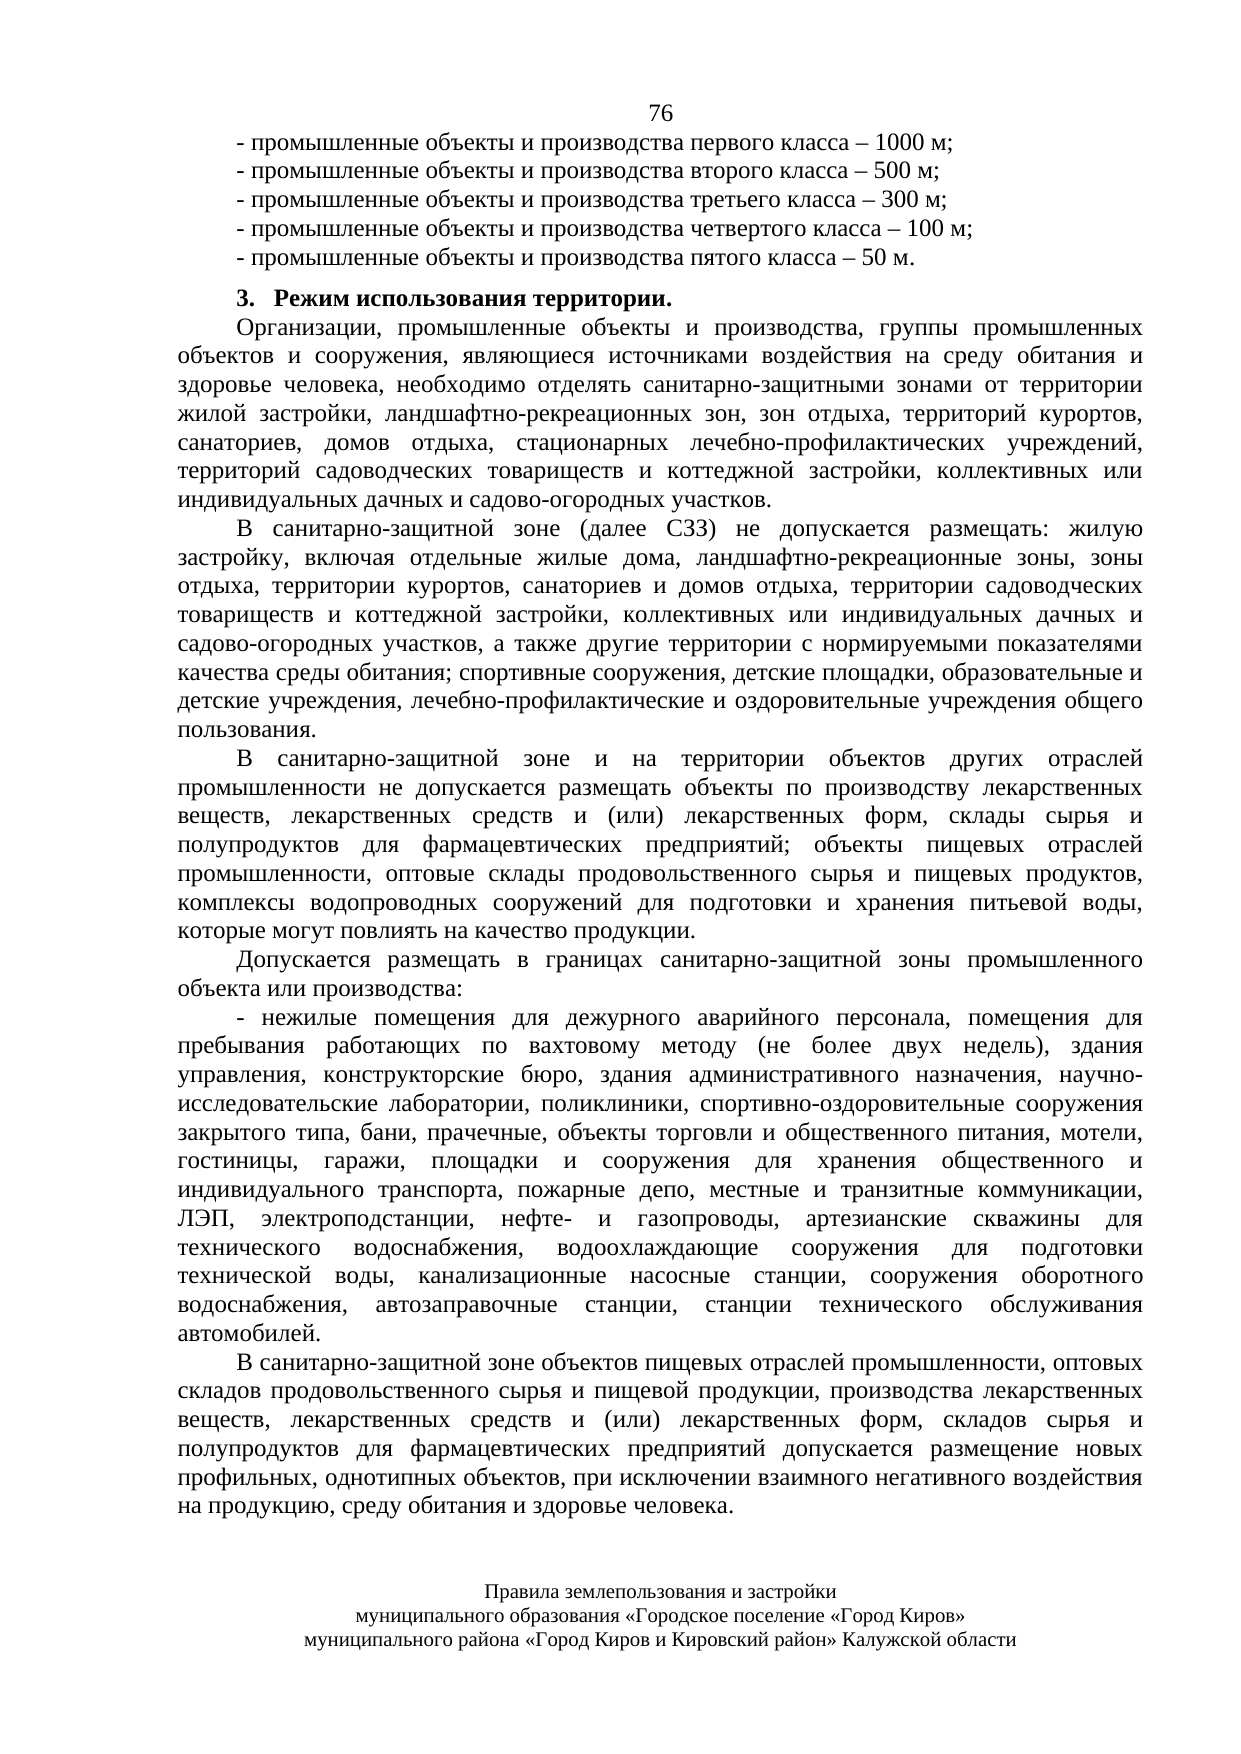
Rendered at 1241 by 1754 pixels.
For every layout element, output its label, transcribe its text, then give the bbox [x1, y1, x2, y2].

text - промышленные объекты и производства четвертого класса – ; [177, 213, 1144, 242]
text - промышленные объекты и производства первого класса – ; [177, 127, 1144, 155]
text - промышленные объекты и производства второго класса – ; [177, 155, 1144, 184]
text В санитарно-защитной зоне и на территории объектов других отраслей промышленности не допускается размещать объекты по производству лекарственных веществ, лекарственных средств и (или) лекарственных форм, склады сырья и полупродуктов для фармацевтических предприятий; объекты пищевых отраслей промышленности, оптовые склады продовольственного сырья и пищевых продуктов, комплексы водопроводных сооружений для подготовки и хранения питьевой воды, которые могут повлиять на качество продукции. [177, 743, 1144, 944]
text В санитарно-защитной зоне объектов пищевых отраслей промышленности, оптовых складов продовольственного сырья и пищевой продукции, производства лекарственных веществ, лекарственных средств и (или) лекарственных форм, складов сырья и полупродуктов для фармацевтических предприятий допускается размещение новых профильных, однотипных объектов, при исключении взаимного негативного воздействия на продукцию, среду обитания и здоровье человека. [177, 1347, 1144, 1519]
text В санитарно-защитной зоне (далее СЗЗ) не допускается размещать: жилую застройку, включая отдельные жилые дома, ландшафтно-рекреационные зоны, зоны отдыха, территории курортов, санаториев и домов отдыха, территории садоводческих товариществ и коттеджной застройки, коллективных или индивидуальных дачных и садово-огородных участков, а также другие территории с нормируемыми показателями качества среды обитания; спортивные сооружения, детские площадки, образовательные и детские учреждения, лечебно-профилактические и оздоровительные учреждения общего пользования. [177, 513, 1144, 743]
text Организации, промышленные объекты и производства, группы промышленных объектов и сооружения, являющиеся источниками воздействия на среду обитания и здоровье человека, необходимо отделять санитарно-защитными зонами от территории жилой застройки, ландшафтно-рекреационных зон, зон отдыха, территорий курортов, санаториев, домов отдыха, стационарных лечебно-профилактических учреждений, территорий садоводческих товариществ и коттеджной застройки, коллективных или индивидуальных дачных и садово-огородных участков. [177, 312, 1144, 513]
list Режим использования территории. [236, 283, 1144, 312]
text - промышленные объекты и производства пятого класса – . [177, 242, 1144, 270]
text - нежилые помещения для дежурного аварийного персонала, помещения для пребывания работающих по вахтовому методу (не более двух недель), здания управления, конструкторские бюро, здания административного назначения, научно-исследовательские лаборатории, поликлиники, спортивно-оздоровительные сооружения закрытого типа, бани, прачечные, объекты торговли и общественного питания, мотели, гостиницы, гаражи, площадки и сооружения для хранения общественного и индивидуального транспорта, пожарные депо, местные и транзитные коммуникации, ЛЭП, электроподстанции, нефте- и газопроводы, артезианские скважины для технического водоснабжения, водоохлаждающие сооружения для подготовки технической воды, канализационные насосные станции, сооружения оборотного водоснабжения, автозаправочные станции, станции технического обслуживания автомобилей. [177, 1002, 1144, 1347]
text Допускается размещать в границах санитарно-защитной зоны промышленного объекта или производства: [177, 944, 1144, 1002]
text - промышленные объекты и производства третьего класса – ; [177, 184, 1144, 213]
